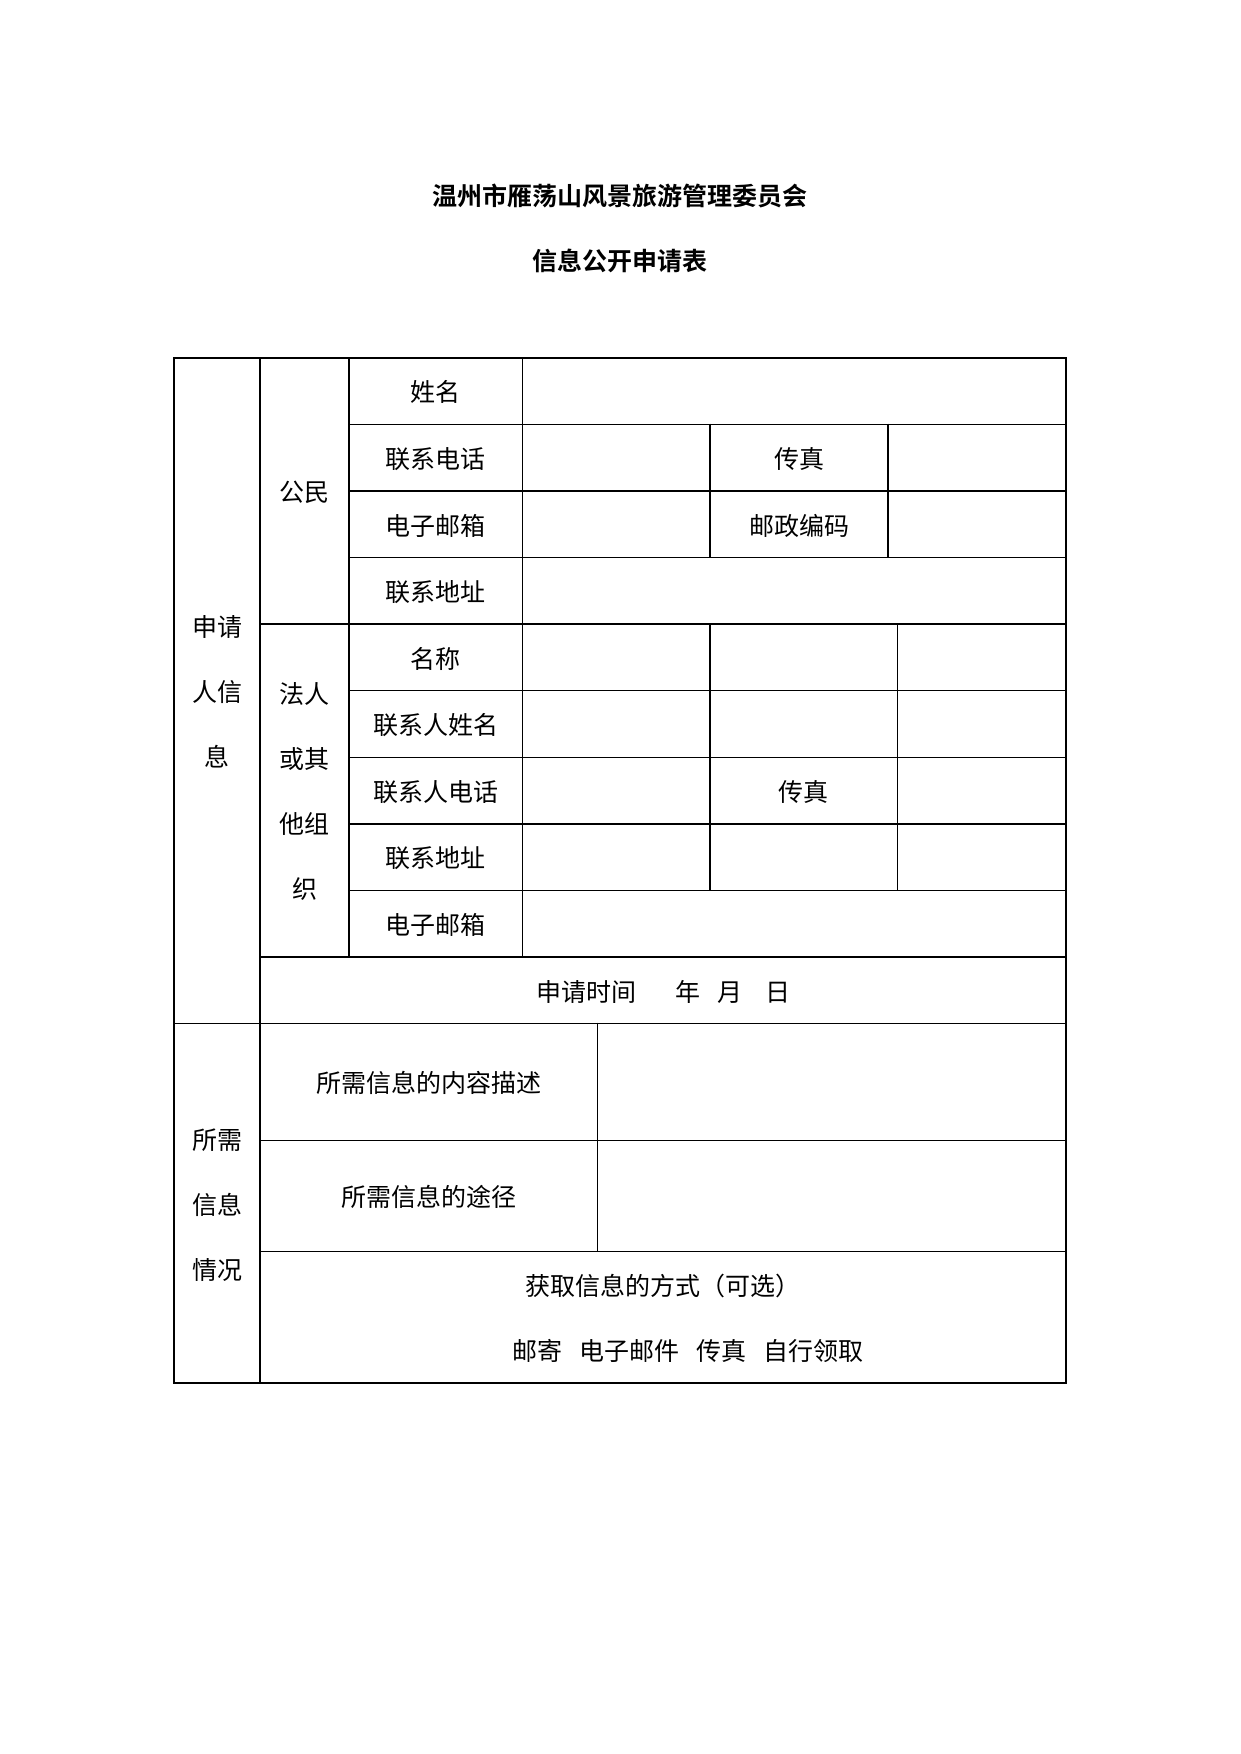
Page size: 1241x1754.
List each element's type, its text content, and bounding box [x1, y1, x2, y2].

table_header 申请人信息 [175, 359, 259, 1023]
table_cell [889, 425, 1065, 490]
table_cell 邮政编码 [711, 492, 887, 557]
table_header [523, 359, 1065, 423]
table_cell [898, 758, 1065, 823]
table_cell [523, 558, 1065, 623]
table_cell [598, 1141, 1065, 1251]
table_cell [898, 825, 1065, 889]
table_cell [523, 825, 709, 889]
table_cell 联系人姓名 [350, 691, 522, 756]
text 温州市雁荡山风景旅游管理委员会 [187, 162, 1053, 227]
table_cell 所需信息的内容描述 [261, 1024, 597, 1140]
table_cell 法人或其他组织 [261, 625, 348, 956]
table_cell [523, 758, 709, 823]
table_cell [523, 891, 1065, 956]
text 信息公开申请表 [187, 227, 1053, 292]
table_cell 所需信息情况 [175, 1024, 259, 1382]
table_cell [523, 691, 709, 756]
table_cell 联系地址 [350, 825, 522, 889]
table_cell [889, 492, 1065, 557]
table_cell [898, 625, 1065, 690]
table_cell 联系电话 [350, 425, 522, 490]
table_cell 联系地址 [350, 558, 522, 623]
table_cell [711, 825, 897, 889]
table_cell 名称 [350, 625, 522, 690]
table_cell [523, 625, 709, 690]
table_cell [523, 425, 709, 490]
table_header 公民 [261, 359, 348, 623]
table_cell 所需信息的途径 [261, 1141, 597, 1251]
table_header 姓名 [350, 359, 522, 423]
table_cell 联系人电话 [350, 758, 522, 823]
table_cell 传真 [711, 425, 887, 490]
table_cell 传真 [711, 758, 897, 823]
table_cell [598, 1024, 1065, 1140]
table_cell 电子邮箱 [350, 492, 522, 557]
table_cell 电子邮箱 [350, 891, 522, 956]
table_cell [898, 691, 1065, 756]
table_cell [711, 691, 897, 756]
table_cell 申请时间 年 月 日 [261, 958, 1065, 1023]
table_cell [711, 625, 897, 690]
table_cell [523, 492, 709, 557]
table_cell 获取信息的方式（可选） 邮寄 电子邮件 传真 自行领取 [261, 1252, 1065, 1382]
